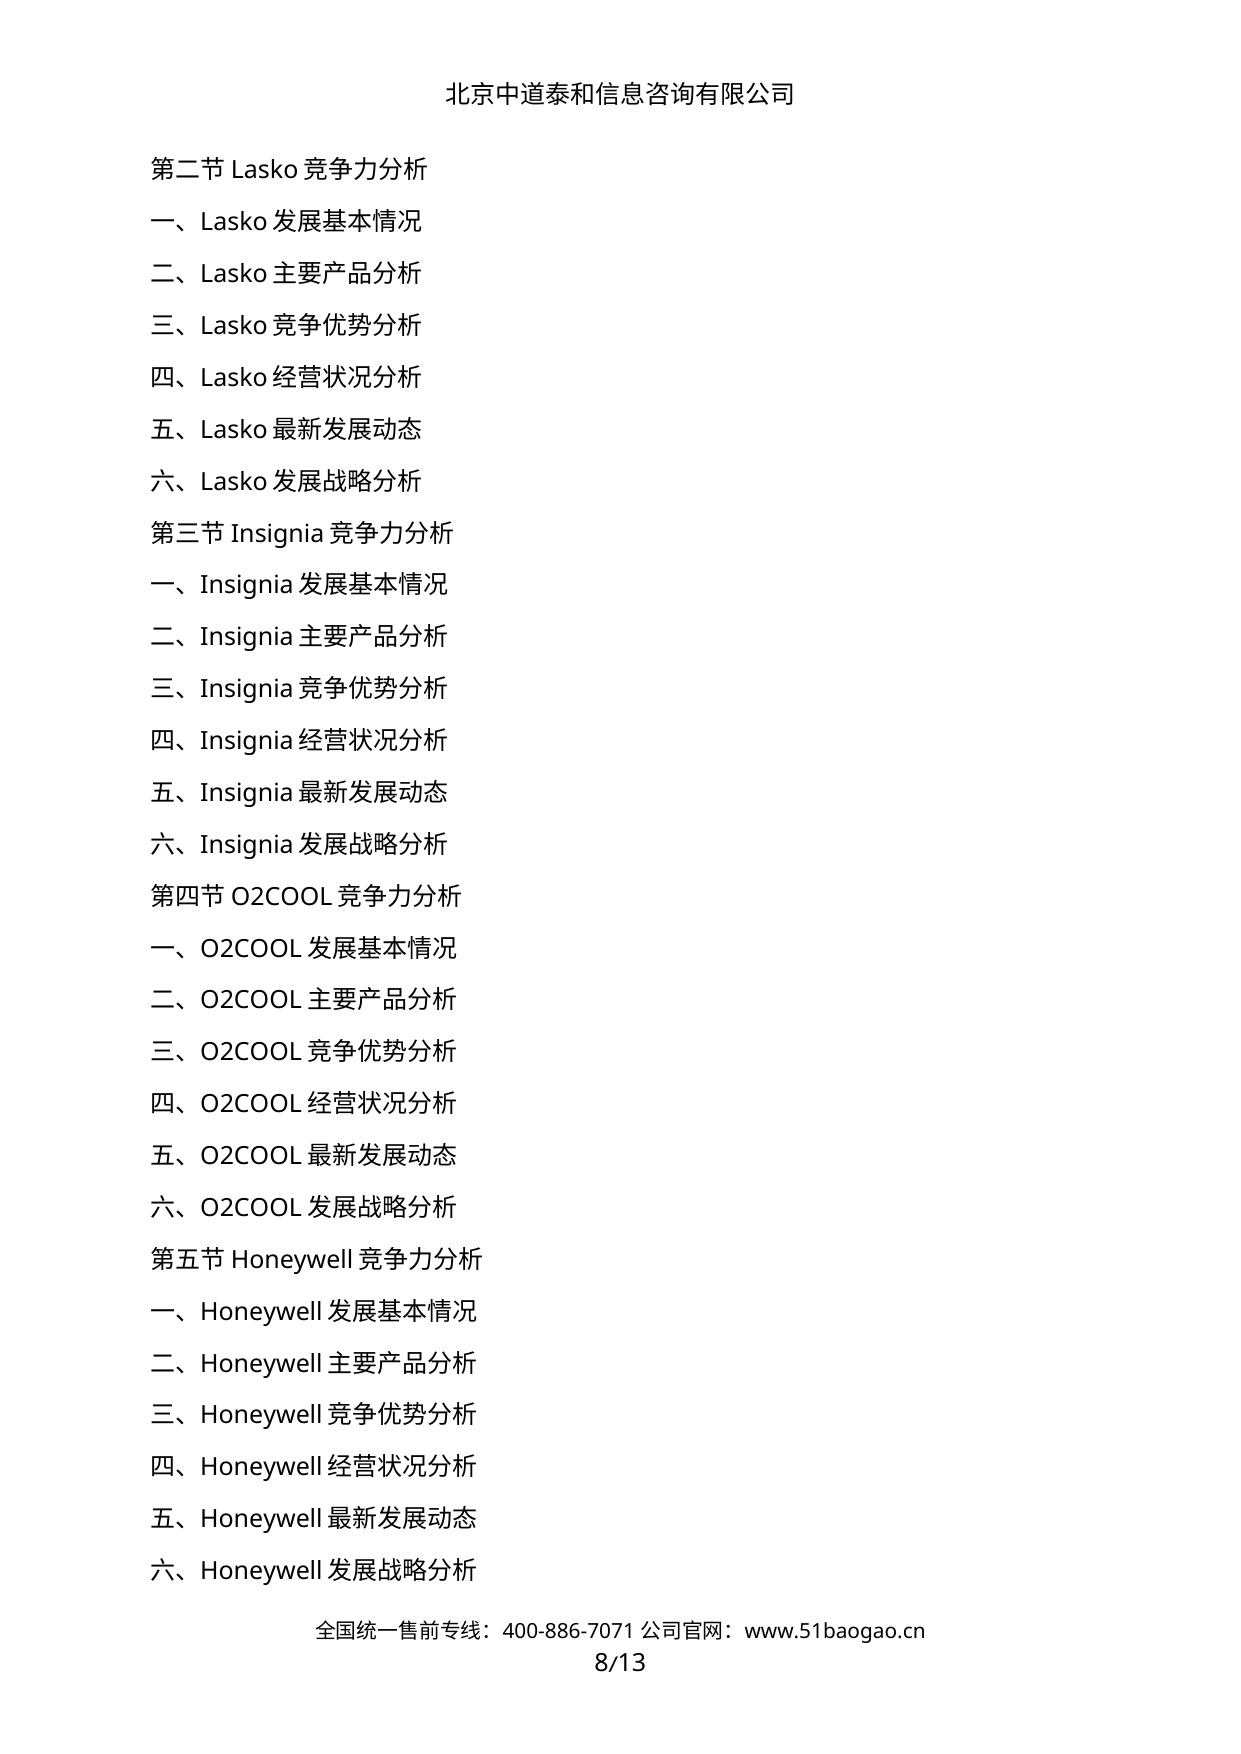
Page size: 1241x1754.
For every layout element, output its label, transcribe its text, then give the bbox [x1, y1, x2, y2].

text 第三节 Insignia竞争力分析 [150, 513, 1090, 549]
text 四、Insignia经营状况分析 [150, 721, 1090, 757]
text 二、Honeywell主要产品分析 [150, 1343, 1090, 1379]
text 六、Lasko发展战略分析 [150, 461, 1090, 497]
text 一、Honeywell发展基本情况 [150, 1291, 1090, 1327]
text 二、O2COOL主要产品分析 [150, 980, 1090, 1016]
text 五、Lasko最新发展动态 [150, 409, 1090, 446]
text 五、Insignia最新发展动态 [150, 772, 1090, 809]
text 二、Lasko主要产品分析 [150, 254, 1090, 290]
text 三、O2COOL竞争优势分析 [150, 1032, 1090, 1068]
text 三、Lasko竞争优势分析 [150, 306, 1090, 342]
text 五、Honeywell最新发展动态 [150, 1499, 1090, 1535]
text 四、O2COOL经营状况分析 [150, 1084, 1090, 1120]
text 四、Lasko经营状况分析 [150, 357, 1090, 394]
text 三、Honeywell竞争优势分析 [150, 1395, 1090, 1431]
text 六、Insignia发展战略分析 [150, 824, 1090, 861]
text 五、O2COOL最新发展动态 [150, 1136, 1090, 1172]
text 四、Honeywell经营状况分析 [150, 1447, 1090, 1483]
text 一、Lasko发展基本情况 [150, 202, 1090, 238]
text 三、Insignia竞争优势分析 [150, 669, 1090, 705]
text 一、Insignia发展基本情况 [150, 565, 1090, 601]
text 第二节 Lasko竞争力分析 [150, 150, 1090, 186]
text 六、O2COOL发展战略分析 [150, 1187, 1090, 1224]
text 第四节 O2COOL竞争力分析 [150, 876, 1090, 912]
text 第五节 Honeywell竞争力分析 [150, 1239, 1090, 1276]
text 二、Insignia主要产品分析 [150, 617, 1090, 653]
text 六、Honeywell发展战略分析 [150, 1551, 1090, 1587]
text 一、O2COOL发展基本情况 [150, 928, 1090, 964]
